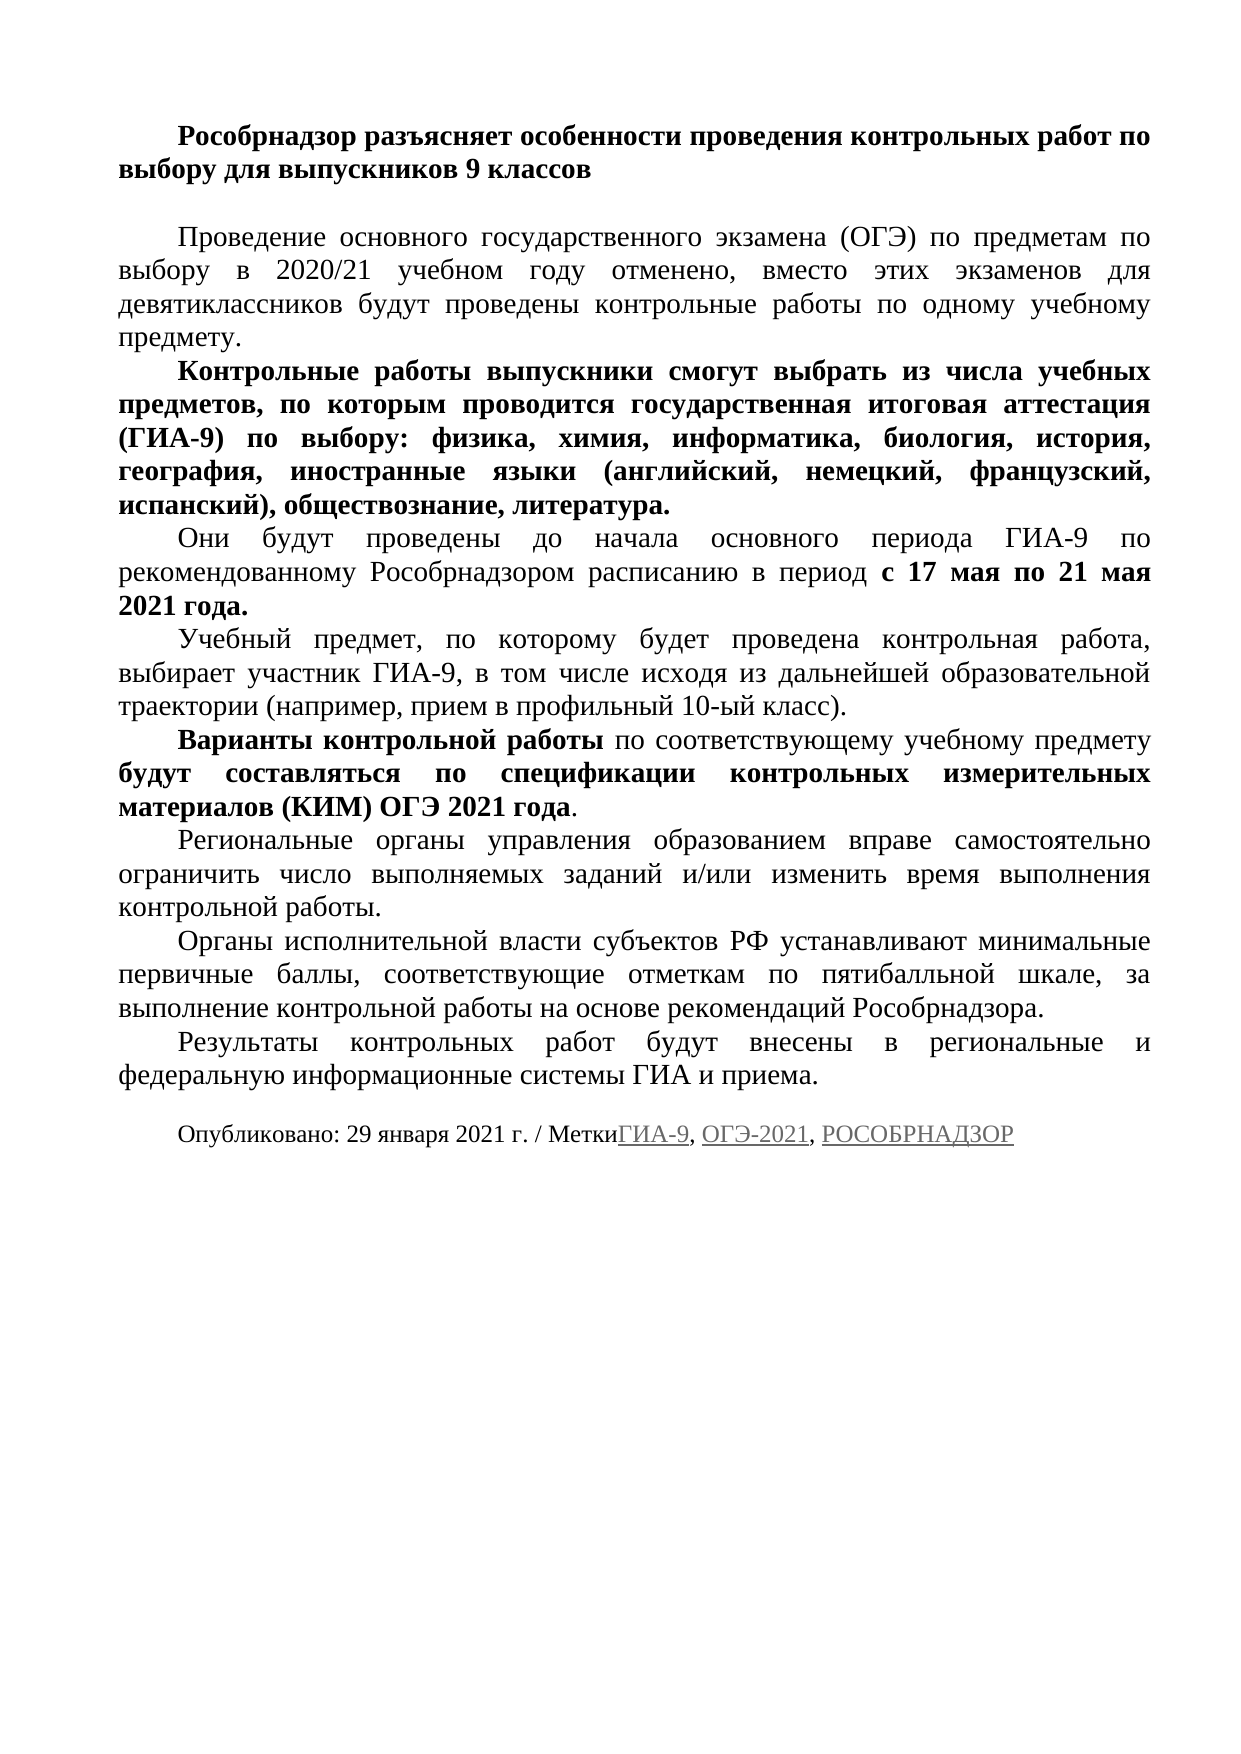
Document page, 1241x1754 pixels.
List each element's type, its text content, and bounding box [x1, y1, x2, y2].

subtitle Рособрнадзор разъясняет особенности проведения контрольных работ по выбору для выпускников 9 классов [118, 118, 1152, 185]
text Региональные органы управления образованием вправе самостоятельно ограничить число выполняемых заданий и/или изменить время выполнения контрольной работы. [118, 822, 1152, 923]
text Опубликовано: 29 января 2021 г. / МеткиГИА-9, ОГЭ-2021, РОСОБРНАДЗОР [118, 1119, 1152, 1148]
text Органы исполнительной власти субъектов РФ устанавливают минимальные первичные баллы, соответствующие отметкам по пятибалльной шкале, за выполнение контрольной работы на основе рекомендаций Рособрнадзора. [118, 923, 1152, 1024]
text Контрольные работы выпускники смогут выбрать из числа учебных предметов, по которым проводится государственная итоговая аттестация (ГИА-9) по выбору: физика, химия, информатика, биология, история, география, иностранные языки (английский, немецкий, французский, испанский), обществознание, литература. [118, 353, 1152, 521]
text Варианты контрольной работы по соответствующему учебному предмету будут составляться по спецификации контрольных измерительных материалов (КИМ) ОГЭ 2021 года. [118, 722, 1152, 822]
text Они будут проведены до начала основного периода ГИА-9 по рекомендованному Рособрнадзором расписанию в период с 17 мая по 21 мая 2021 года. [118, 521, 1152, 621]
text Учебный предмет, по которому будет проведена контрольная работа, выбирает участник ГИА-9, в том числе исходя из дальнейшей образовательной траектории (например, прием в профильный 10-ый класс). [118, 621, 1152, 722]
text Результаты контрольных работ будут внесены в региональные и федеральную информационные системы ГИА и приема. [118, 1024, 1152, 1091]
text Проведение основного государственного экзамена (ОГЭ) по предметам по выбору в 2020/21 учебном году отменено, вместо этих экзаменов для девятиклассников будут проведены контрольные работы по одному учебному предмету. [118, 219, 1152, 353]
